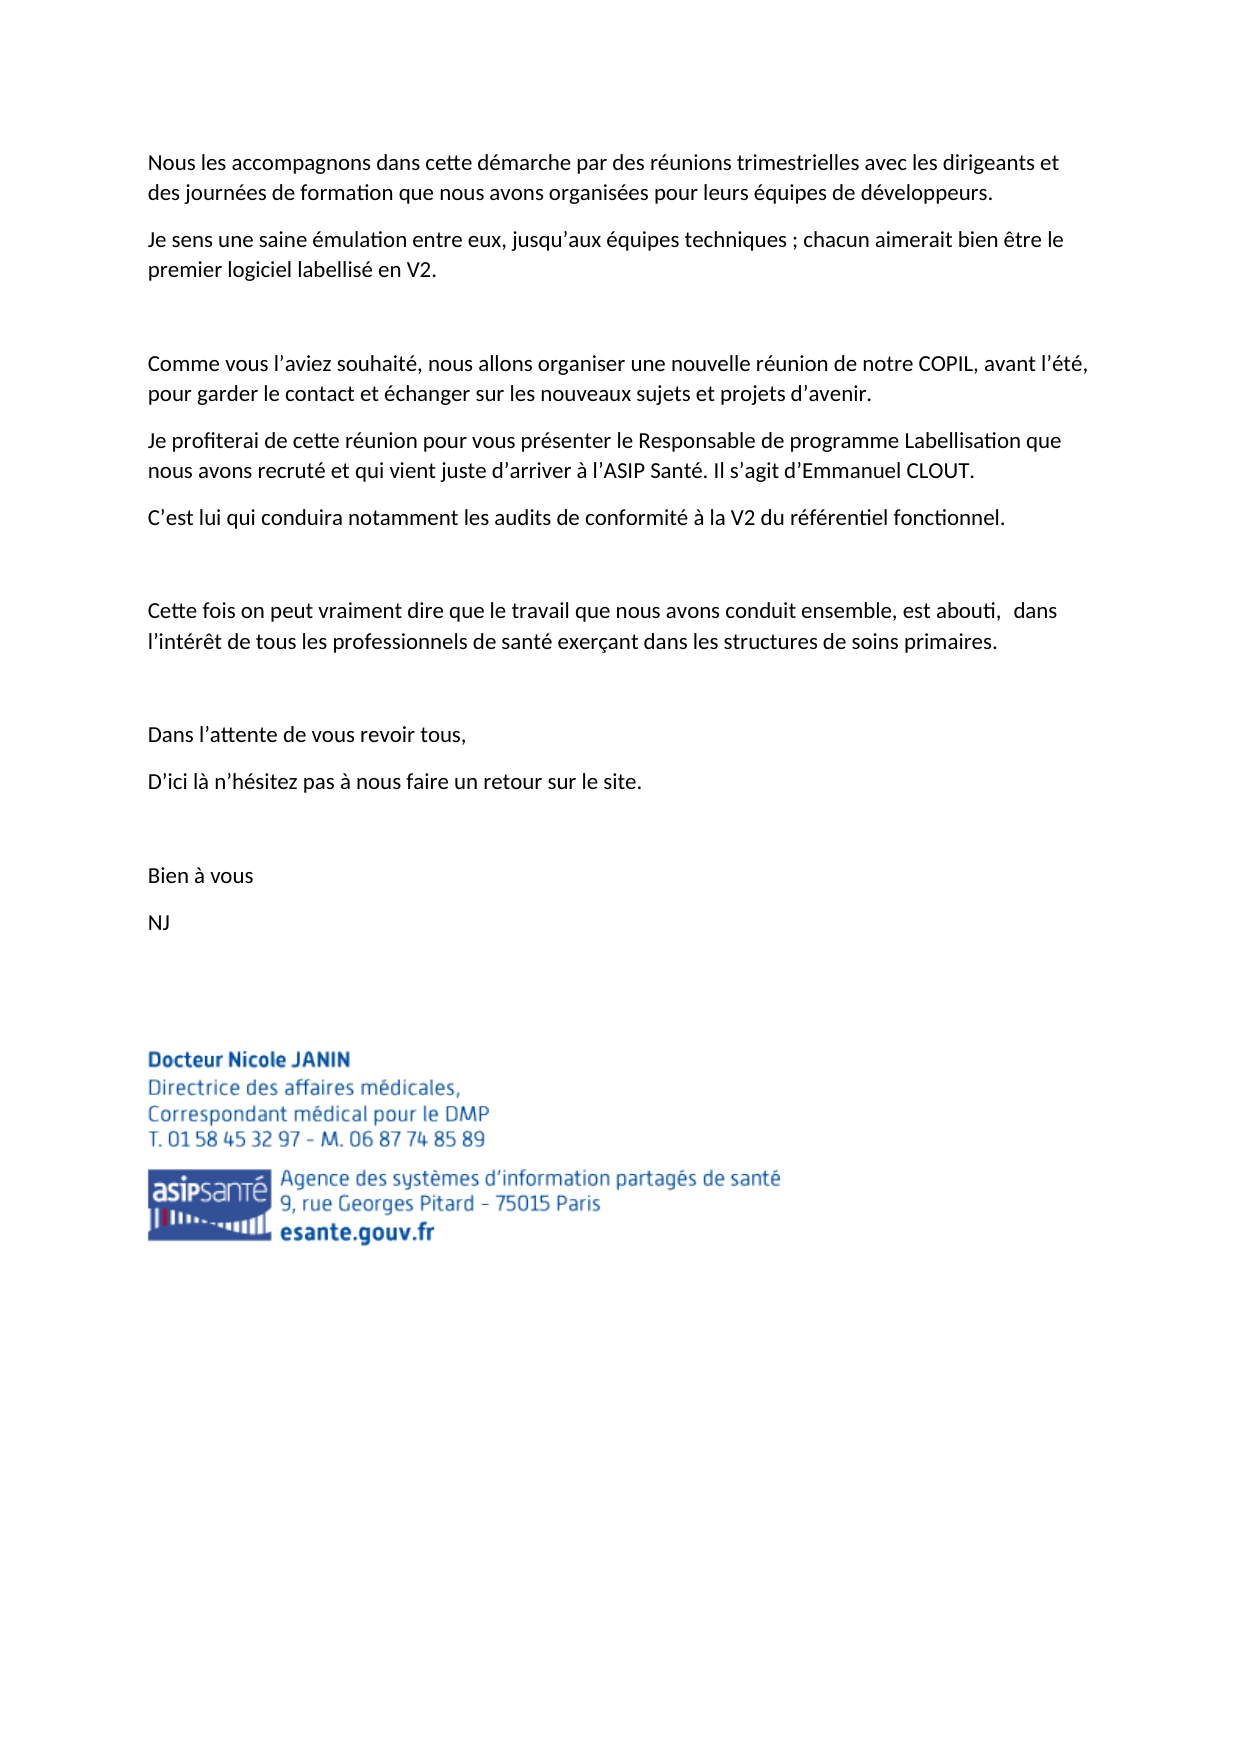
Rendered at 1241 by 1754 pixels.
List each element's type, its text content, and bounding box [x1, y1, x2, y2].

text Cette fois on peut vraiment dire que le travail que nous avons conduit ensemble, est abouti, dans l’intérêt de tous les professionnels de santé exerçant dans les structures de soins primaires. [148, 597, 1093, 655]
text Bien à vous [148, 861, 1093, 889]
picture [147, 1048, 782, 1248]
text NJ [148, 908, 1093, 936]
text Dans l’attente de vous revoir tous, [148, 721, 1093, 748]
text C’est lui qui conduira notamment les audits de conformité à la V2 du référentiel fonctionnel. [148, 503, 1093, 531]
text Comme vous l’aviez souhaité, nous allons organiser une nouvelle réunion de notre COPIL, avant l’été, pour garder le contact et échanger sur les nouveaux sujets et projets d’avenir. [148, 349, 1093, 407]
text D’ici là n’hésitez pas à nous faire un retour sur le site. [148, 767, 1093, 795]
text Je sens une saine émulation entre eux, jusqu’aux équipes techniques ; chacun aimerait bien être le premier logiciel labellisé en V2. [148, 225, 1093, 283]
text Je profiterai de cette réunion pour vous présenter le Responsable de programme Labellisation que nous avons recruté et qui vient juste d’arriver à l’ASIP Santé. Il s’agit d’Emmanuel CLOUT. [148, 426, 1093, 484]
text Nous les accompagnons dans cette démarche par des réunions trimestrielles avec les dirigeants et des journées de formation que nous avons organisées pour leurs équipes de développeurs. [148, 148, 1093, 206]
